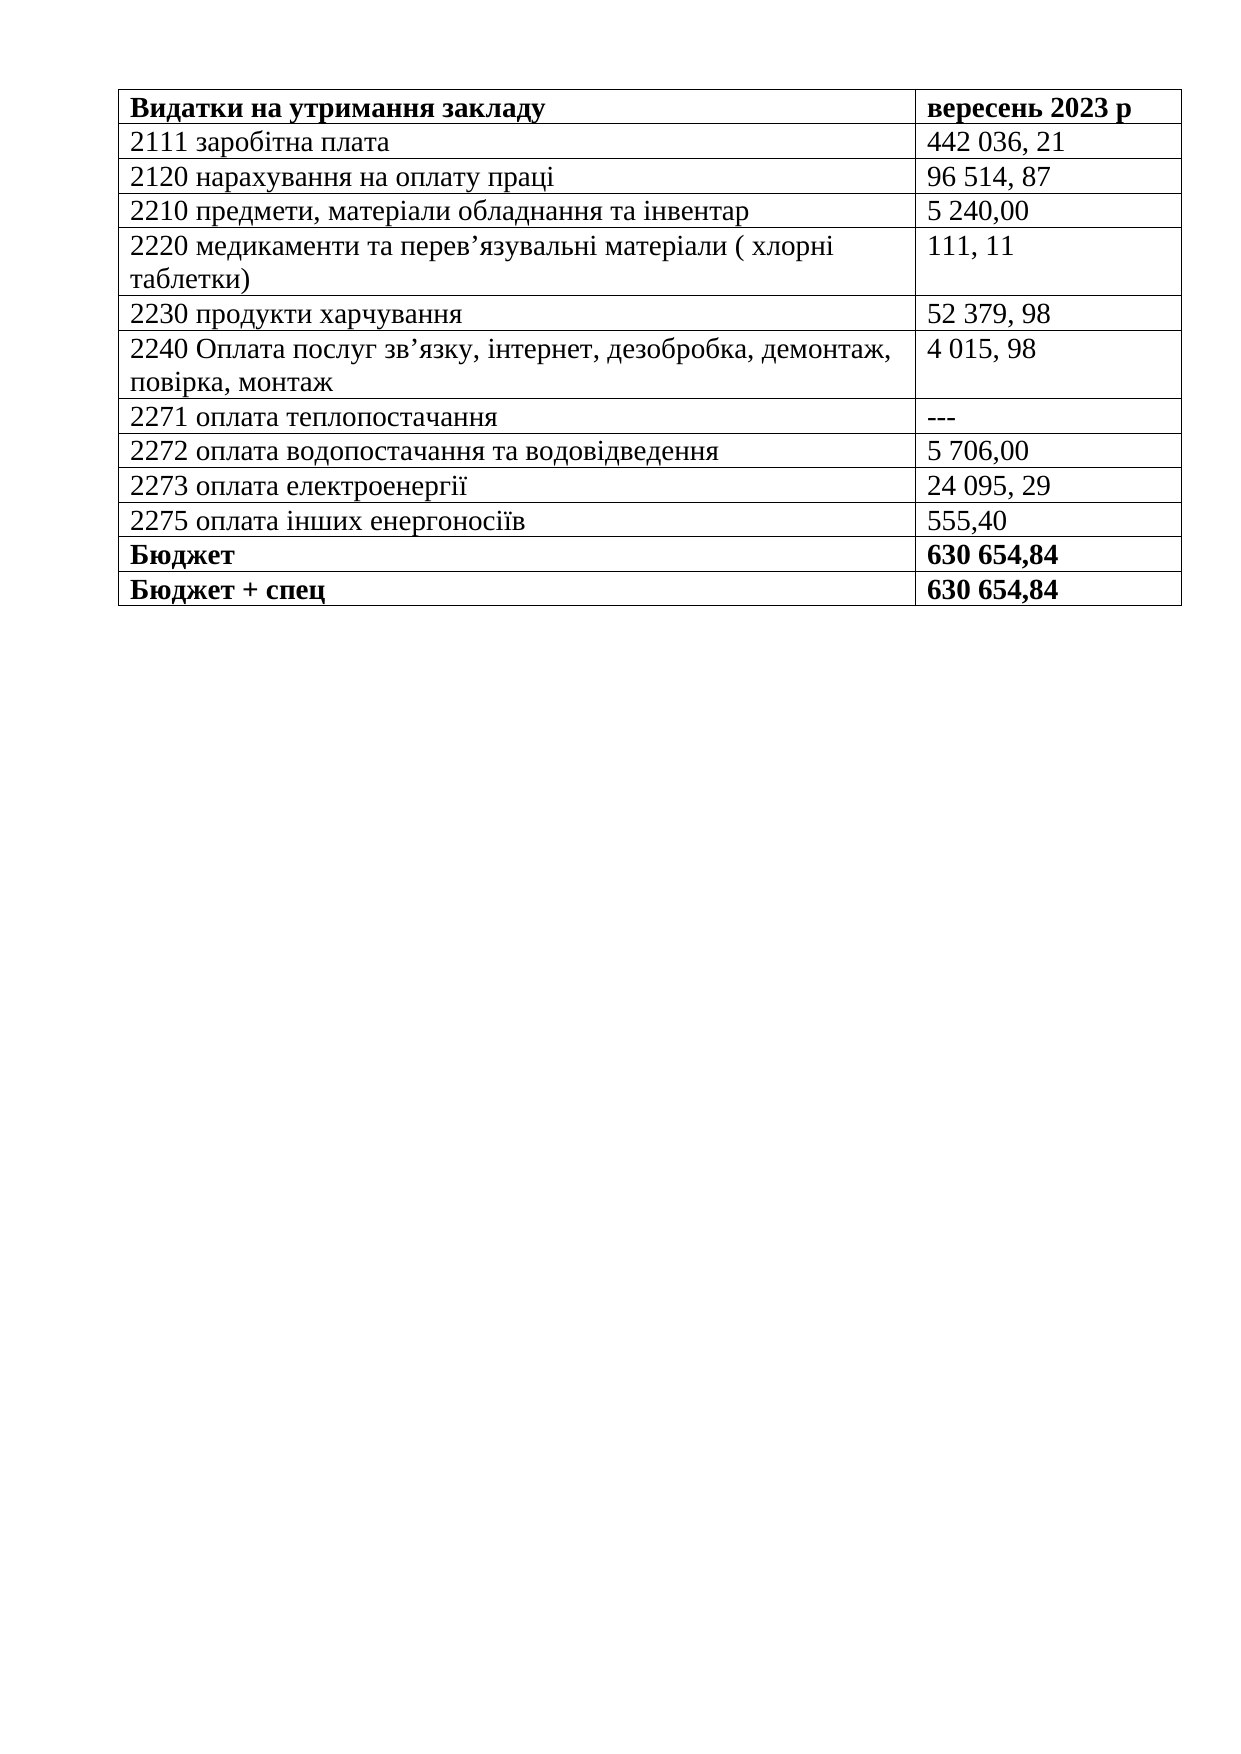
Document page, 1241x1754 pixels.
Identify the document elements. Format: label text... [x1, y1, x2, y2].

table_cell 2230 продукти харчування [119, 296, 915, 330]
table_cell 2220 медикаменти та перев’язувальні матеріали ( хлорні таблетки) [119, 228, 915, 295]
table_cell 2271 оплата теплопостачання [119, 399, 915, 432]
table_cell 2111 заробітна плата [119, 124, 915, 158]
table_cell 96 514, 87 [916, 159, 1181, 192]
table_cell 630 654,84 [916, 572, 1181, 605]
table_cell 5 240,00 [916, 194, 1181, 227]
table_cell 630 654,84 [916, 537, 1181, 571]
table_cell 2273 оплата електроенергії [119, 468, 915, 502]
table_cell 2275 оплата інших енергоносіїв [119, 503, 915, 536]
table_header Видатки на утримання закладу [119, 90, 915, 123]
table_cell 5 706,00 [916, 434, 1181, 467]
table_cell 555,40 [916, 503, 1181, 536]
table_cell 2210 предмети, матеріали обладнання та інвентар [119, 194, 915, 227]
table_cell Бюджет [119, 537, 915, 571]
table_cell 4 015, 98 [916, 331, 1181, 398]
table_cell 2240 Оплата послуг зв’язку, інтернет, дезобробка, демонтаж, повірка, монтаж [119, 331, 915, 398]
table_cell 2272 оплата водопостачання та водовідведення [119, 434, 915, 467]
table_cell Бюджет + спец [119, 572, 915, 605]
table_cell 52 379, 98 [916, 296, 1181, 330]
table_cell 24 095, 29 [916, 468, 1181, 502]
table_cell --- [916, 399, 1181, 432]
table_cell 442 036, 21 [916, 124, 1181, 158]
table_cell 2120 нарахування на оплату праці [119, 159, 915, 192]
table_cell 111, 11 [916, 228, 1181, 295]
table_header вересень 2023 р [916, 90, 1181, 123]
